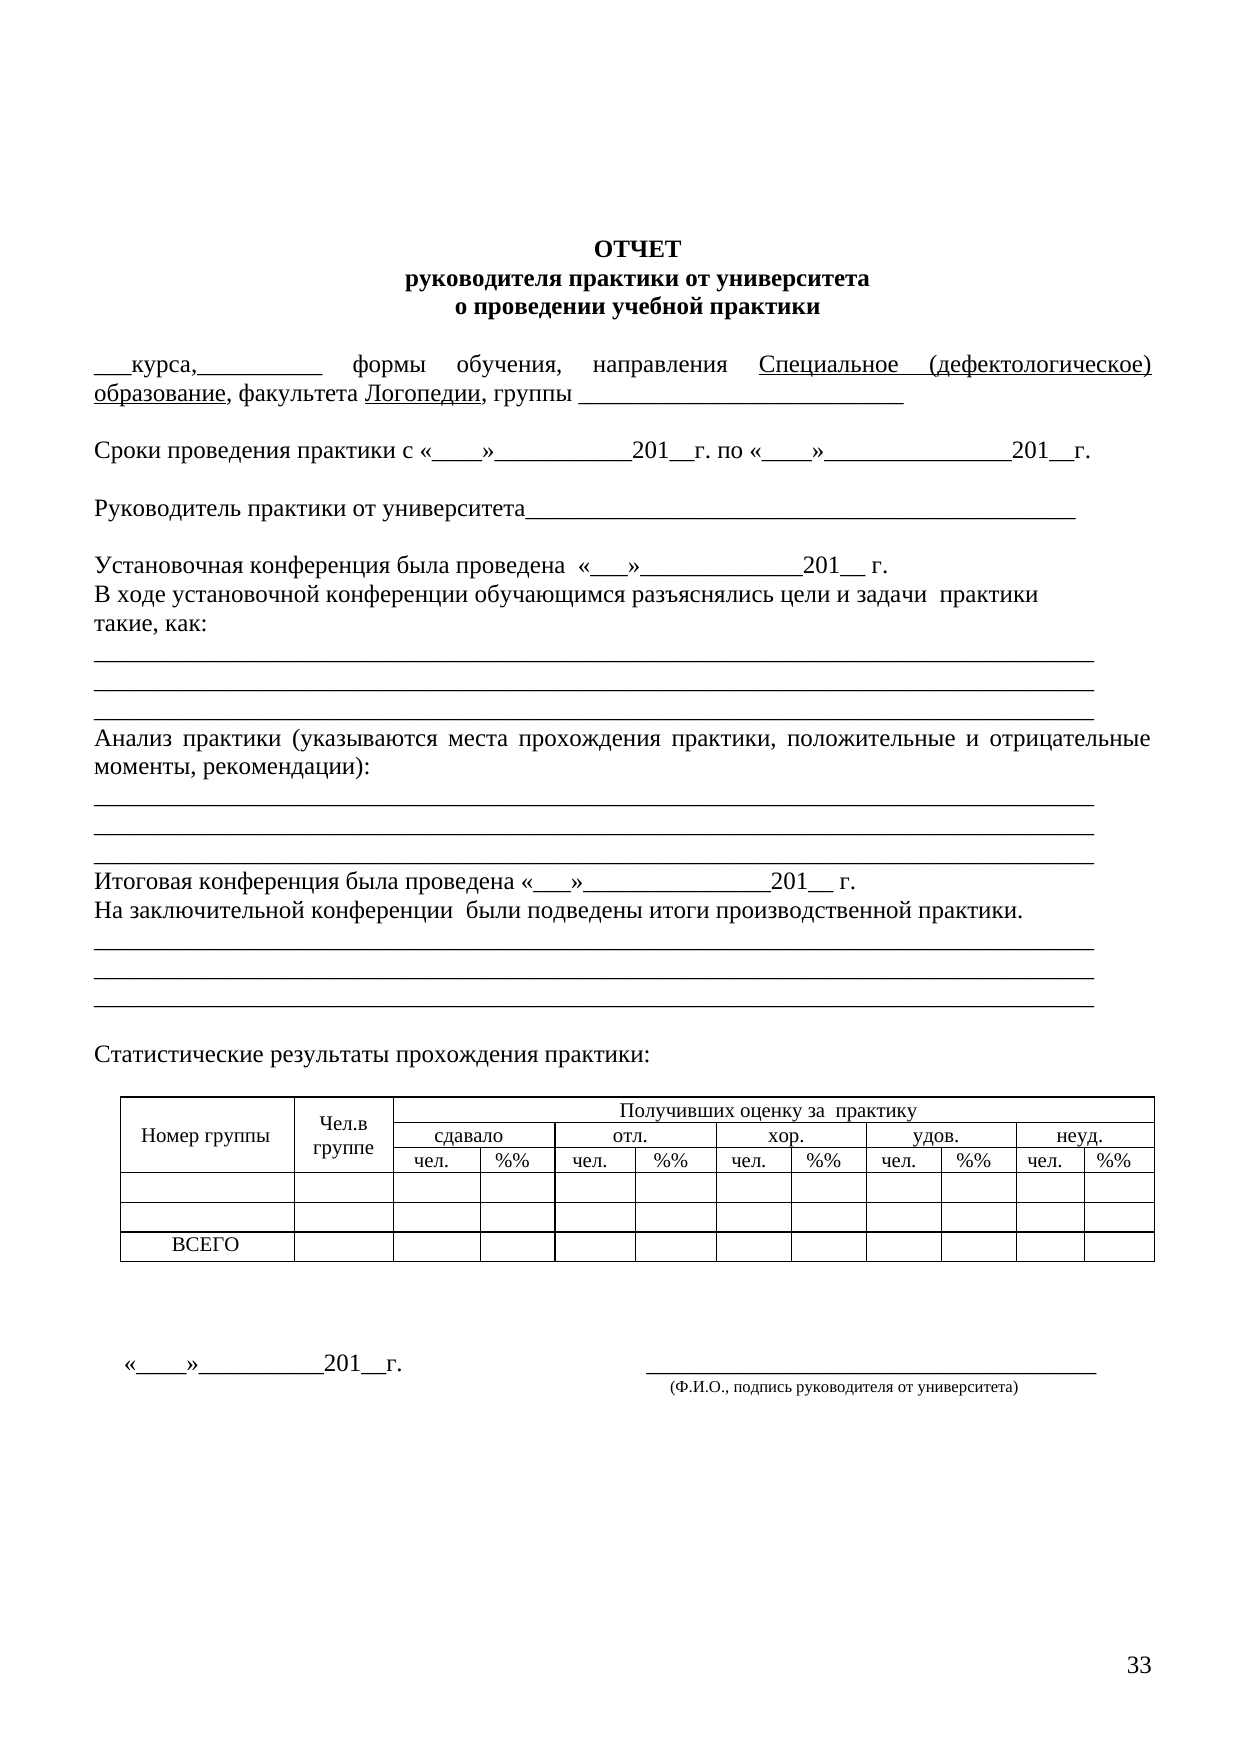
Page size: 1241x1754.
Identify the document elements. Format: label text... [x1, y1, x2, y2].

table_cell [717, 1233, 791, 1261]
table_cell %% [1085, 1148, 1154, 1172]
table_cell [942, 1233, 1016, 1261]
table_cell [792, 1233, 866, 1261]
table_cell [942, 1203, 1016, 1231]
text ________________________________________________________________________________ [94, 981, 1152, 1010]
table_cell [717, 1203, 791, 1231]
table_cell отл. [556, 1123, 716, 1147]
text ________________________________________________________________________________ [94, 838, 1152, 866]
table_cell [1085, 1173, 1154, 1202]
table_cell [1017, 1173, 1084, 1202]
table_cell [394, 1233, 480, 1261]
table_cell [295, 1233, 393, 1261]
table_cell [556, 1173, 635, 1202]
table_cell %% [481, 1148, 554, 1172]
table_cell [481, 1233, 554, 1261]
text Руководитель практики от университета____________________________________________ [94, 493, 1152, 521]
text Установочная конференция была проведена «___»_____________201__ г. [94, 550, 1152, 579]
text На заключительной конференции были подведены итоги производственной практики. [94, 895, 1152, 924]
table_cell чел. [1017, 1148, 1084, 1172]
table_cell неуд. [1017, 1123, 1154, 1147]
table_cell удов. [867, 1123, 1016, 1147]
text Итоговая конференция была проведена «___»_______________201__ г. [94, 866, 1152, 895]
table_cell [867, 1173, 941, 1202]
table_cell чел. [394, 1148, 480, 1172]
text Анализ практики (указываются места прохождения практики, положительные и отрицательные моменты, рекомендации): [94, 723, 1152, 780]
table_cell [121, 1203, 294, 1231]
text ________________________________________________________________________________ [94, 636, 1152, 665]
table_cell хор. [717, 1123, 866, 1147]
table_header Номер группы [121, 1098, 294, 1172]
table_cell [867, 1203, 941, 1231]
table_cell [295, 1203, 393, 1231]
text ___курса,__________ формы обучения, направления Специальное (дефектологическое) образование, факультета Логопедии, группы __________________________ [94, 349, 1152, 406]
table_cell [1017, 1233, 1084, 1261]
text ________________________________________________________________________________ [94, 809, 1152, 838]
text В ходе установочной конференции обучающимся разъяснялись цели и задачи практики [94, 579, 1152, 608]
text Статистические результаты прохождения практики: [94, 1039, 1152, 1068]
table_cell сдавало [394, 1123, 554, 1147]
table_cell [792, 1173, 866, 1202]
table_cell чел. [556, 1148, 635, 1172]
table_cell [717, 1173, 791, 1202]
text «____»__________201__г. ____________________________________ [123, 1348, 1152, 1377]
table_cell [792, 1203, 866, 1231]
table_cell [295, 1173, 393, 1202]
table_header Получивших оценку за практику [394, 1098, 1154, 1122]
table_cell чел. [867, 1148, 941, 1172]
text такие, как: [94, 608, 1152, 636]
table_cell [556, 1203, 635, 1231]
table_cell ВСЕГО [121, 1233, 294, 1261]
table_cell [1085, 1233, 1154, 1261]
table_header Чел.в группе [295, 1098, 393, 1172]
text ОТЧЕТ [123, 234, 1152, 263]
table_cell [121, 1173, 294, 1202]
table_cell чел. [717, 1148, 791, 1172]
table_cell [636, 1233, 716, 1261]
table_cell [942, 1173, 1016, 1202]
table_cell [867, 1233, 941, 1261]
table_cell %% [636, 1148, 716, 1172]
table_cell %% [792, 1148, 866, 1172]
text (Ф.И.О., подпись руководителя от университета) [670, 1377, 1152, 1396]
table_cell [481, 1203, 554, 1231]
text ________________________________________________________________________________ [94, 694, 1152, 723]
text ________________________________________________________________________________ [94, 665, 1152, 694]
table_cell [394, 1203, 480, 1231]
text ________________________________________________________________________________ [94, 953, 1152, 981]
table_cell [1085, 1203, 1154, 1231]
table_cell [636, 1173, 716, 1202]
table_cell [1017, 1203, 1084, 1231]
text руководителя практики от университета [123, 263, 1152, 291]
text Сроки проведения практики с «____»___________201__г. по «____»_______________201__г. [94, 435, 1152, 464]
table_cell [636, 1203, 716, 1231]
table_cell %% [942, 1148, 1016, 1172]
text о проведении учебной практики [123, 291, 1152, 320]
text ________________________________________________________________________________ [94, 780, 1152, 809]
text ________________________________________________________________________________ [94, 924, 1152, 953]
table_cell [394, 1173, 480, 1202]
table_cell [556, 1233, 635, 1261]
table_cell [481, 1173, 554, 1202]
